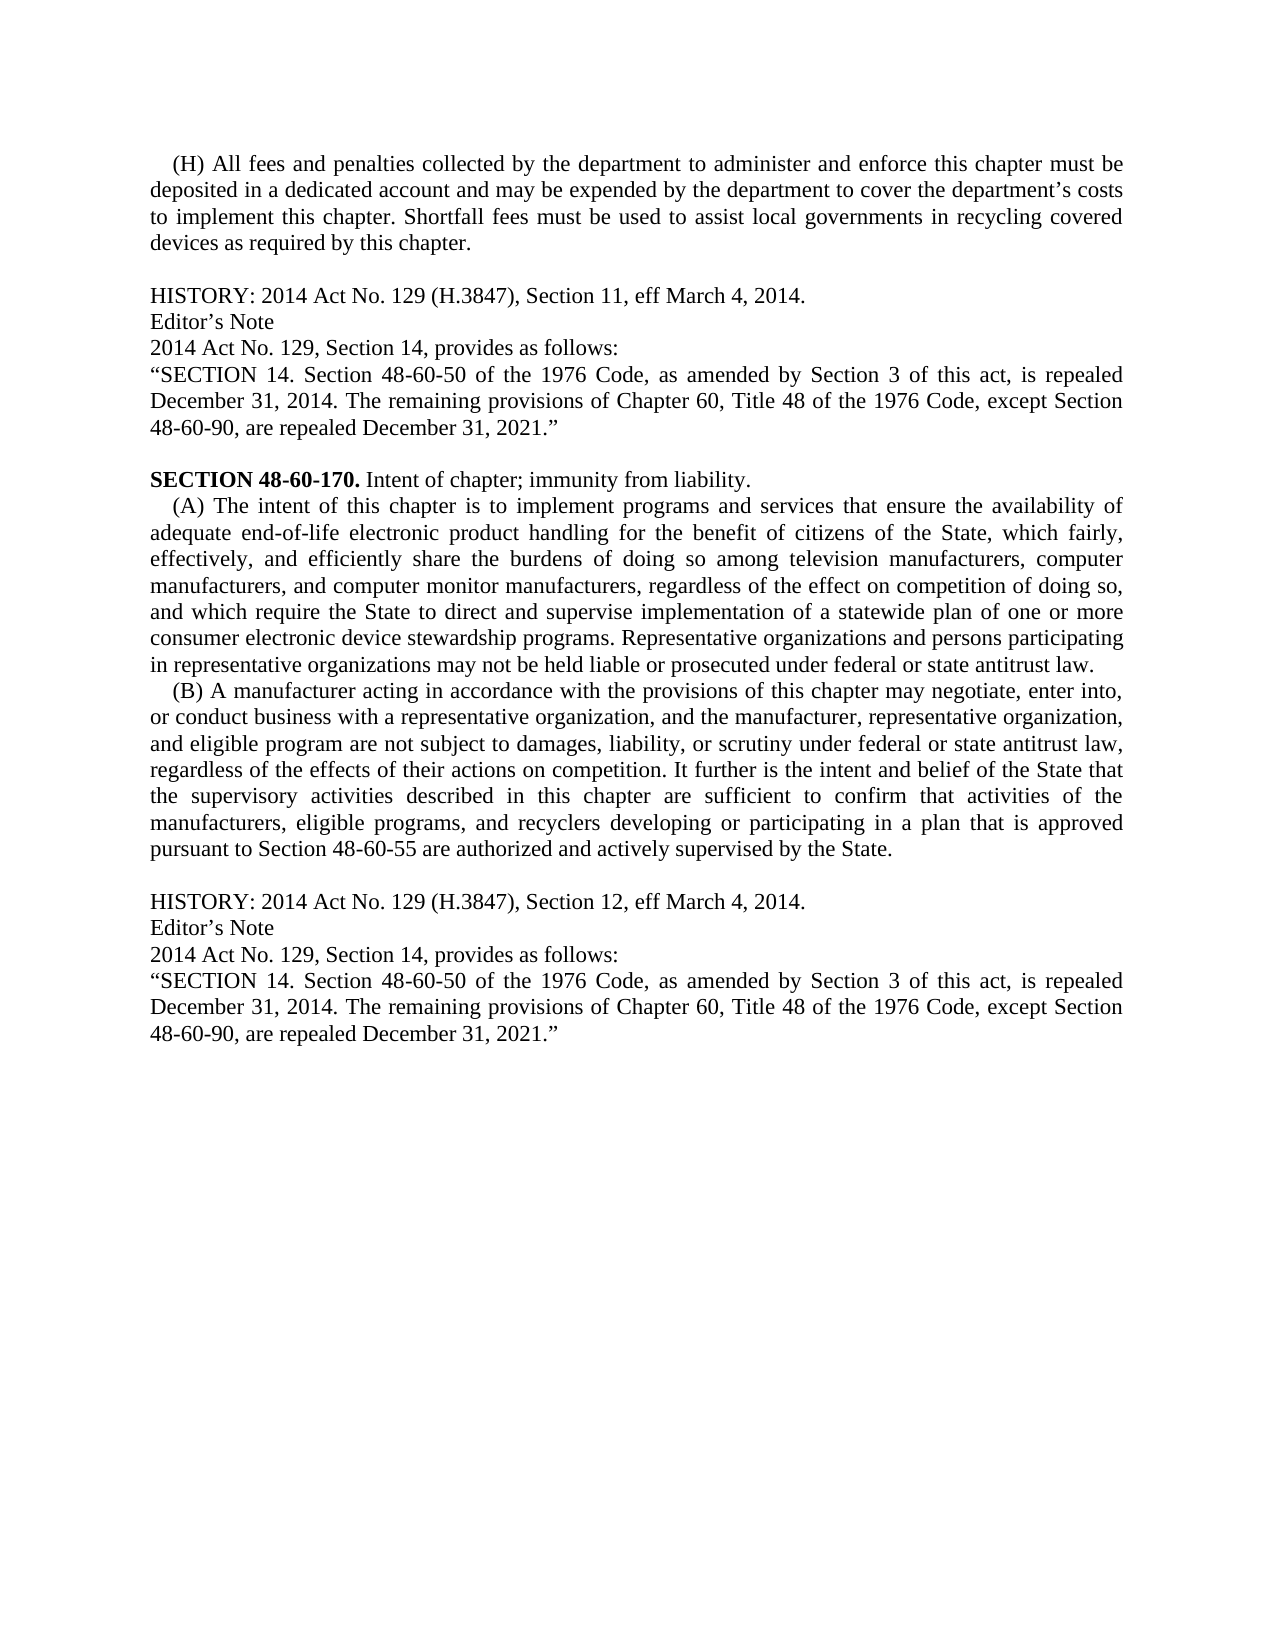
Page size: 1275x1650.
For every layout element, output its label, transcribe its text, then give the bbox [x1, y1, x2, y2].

text HISTORY: 2014 Act No. 129 (H.3847), Section 12, eff March 4, 2014. [150, 888, 1125, 914]
text 2014 Act No. 129, Section 14, provides as follows: [150, 334, 1125, 361]
text (B) A manufacturer acting in accordance with the provisions of this chapter may negotiate, enter into, or conduct business with a representative organization, and the manufacturer, representative organization, and eligible program are not subject to damages, liability, or scrutiny under federal or state antitrust law, regardless of the effects of their actions on competition. It further is the intent and belief of the State that the supervisory activities described in this chapter are sufficient to confirm that activities of the manufacturers, eligible programs, and recyclers developing or participating in a plan that is approved pursuant to Section 48-60-55 are authorized and actively supervised by the State. [150, 677, 1125, 862]
text (H) All fees and penalties collected by the department to administer and enforce this chapter must be deposited in a dedicated account and may be expended by the department to cover the department’s costs to implement this chapter. Shortfall fees must be used to assist local governments in recycling covered devices as required by this chapter. [150, 150, 1125, 255]
text HISTORY: 2014 Act No. 129 (H.3847), Section 11, eff March 4, 2014. [150, 282, 1125, 308]
text SECTION 48-60-170. Intent of chapter; immunity from liability. [150, 466, 1125, 493]
text “SECTION 14. Section 48-60-50 of the 1976 Code, as amended by Section 3 of this act, is repealed December 31, 2014. The remaining provisions of Chapter 60, Title 48 of the 1976 Code, except Section 48-60-90, are repealed December 31, 2021.” [150, 967, 1125, 1046]
text Editor’s Note [150, 308, 1125, 334]
text (A) The intent of this chapter is to implement programs and services that ensure the availability of adequate end-of-life electronic product handling for the benefit of citizens of the State, which fairly, effectively, and efficiently share the burdens of doing so among television manufacturers, computer manufacturers, and computer monitor manufacturers, regardless of the effect on competition of doing so, and which require the State to direct and supervise implementation of a statewide plan of one or more consumer electronic device stewardship programs. Representative organizations and persons participating in representative organizations may not be held liable or prosecuted under federal or state antitrust law. [150, 493, 1125, 677]
text “SECTION 14. Section 48-60-50 of the 1976 Code, as amended by Section 3 of this act, is repealed December 31, 2014. The remaining provisions of Chapter 60, Title 48 of the 1976 Code, except Section 48-60-90, are repealed December 31, 2021.” [150, 361, 1125, 440]
text 2014 Act No. 129, Section 14, provides as follows: [150, 941, 1125, 967]
text Editor’s Note [150, 914, 1125, 941]
